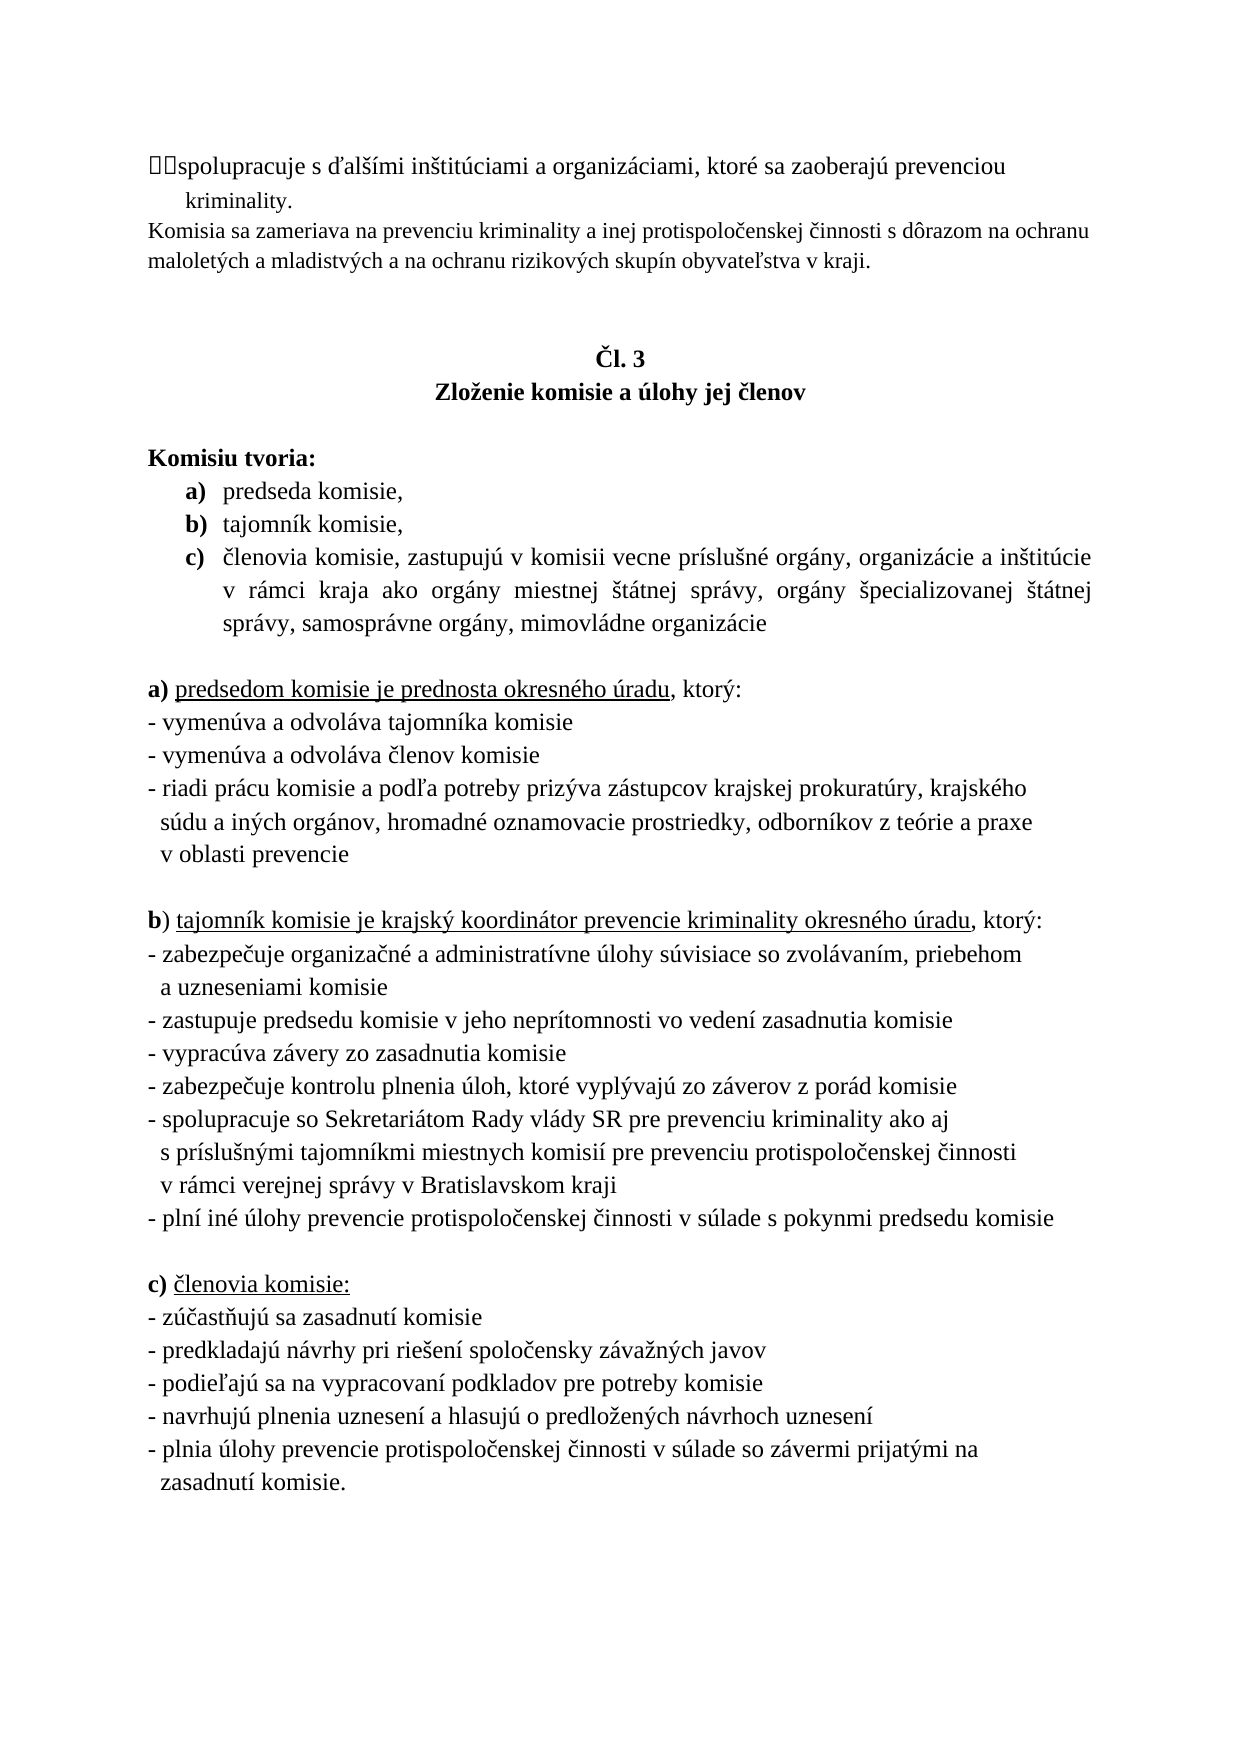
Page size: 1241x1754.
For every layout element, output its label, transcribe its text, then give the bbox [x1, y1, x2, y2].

text - zastupuje predsedu komisie v jeho neprítomnosti vo vedení zasadnutia komisie [148, 1005, 1093, 1033]
text - vymenúva a odvoláva členov komisie [148, 741, 1093, 769]
text a uzneseniami komisie [148, 972, 1093, 1000]
text - zúčastňujú sa zasadnutí komisie [148, 1302, 1093, 1331]
text - podieľajú sa na vypracovaní podkladov pre potreby komisie [148, 1368, 1093, 1397]
text s príslušnými tajomníkmi miestnych komisií pre prevenciu protispoločenskej činnosti [148, 1137, 1093, 1166]
list predseda komisie, [185, 476, 1093, 505]
text c) členovia komisie: [148, 1269, 1093, 1298]
text - zabezpečuje organizačné a administratívne úlohy súvisiace so zvolávaním, priebehom [148, 939, 1093, 967]
text Čl. 3 [148, 344, 1093, 373]
text b) tajomník komisie je krajský koordinátor prevencie kriminality okresného úradu, ktorý: [148, 906, 1093, 934]
text v rámci verejnej správy v Bratislavskom kraji [148, 1170, 1093, 1198]
text - zabezpečuje kontrolu plnenia úloh, ktoré vyplývajú zo záverov z porád komisie [148, 1071, 1093, 1099]
text - vymenúva a odvoláva tajomníka komisie [148, 707, 1093, 736]
text - riadi prácu komisie a podľa potreby prizýva zástupcov krajskej prokuratúry, krajského [148, 773, 1093, 802]
text - plnia úlohy prevencie protispoločenskej činnosti v súlade so závermi prijatými na [148, 1434, 1093, 1463]
text - vypracúva závery zo zasadnutia komisie [148, 1038, 1093, 1066]
list členovia komisie, zastupujú v komisii vecne príslušné orgány, organizácie a inštitúcie v rámci kraja ako orgány miestnej štátnej správy, orgány špecializovanej štátnej správy, samosprávne orgány, mimovládne organizácie [185, 542, 1093, 637]
list tajomník komisie, [185, 509, 1093, 538]
text Komisia sa zameriava na prevenciu kriminality a inej protispoločenskej činnosti s dôrazom na ochranu [148, 217, 1093, 244]
text súdu a iných orgánov, hromadné oznamovacie prostriedky, odborníkov z teórie a praxe [148, 807, 1093, 835]
text maloletých a mladistvých a na ochranu rizikových skupín obyvateľstva v kraji. [148, 248, 1093, 274]
text Zloženie komisie a úlohy jej členov [148, 377, 1093, 406]
text spolupracuje s ďalšími inštitúciami a organizáciami, ktoré sa zaoberajú prevenciou [148, 148, 1093, 182]
text a) predsedom komisie je prednosta okresného úradu, ktorý: [148, 674, 1093, 703]
text kriminality. [148, 187, 1093, 213]
text Komisiu tvoria: [148, 443, 1093, 472]
text zasadnutí komisie. [148, 1467, 1093, 1496]
text - navrhujú plnenia uznesení a hlasujú o predložených návrhoch uznesení [148, 1401, 1093, 1430]
text - predkladajú návrhy pri riešení spoločensky závažných javov [148, 1335, 1093, 1364]
text - spolupracuje so Sekretariátom Rady vlády SR pre prevenciu kriminality ako aj [148, 1104, 1093, 1132]
text - plní iné úlohy prevencie protispoločenskej činnosti v súlade s pokynmi predsedu komisie [148, 1203, 1093, 1232]
text v oblasti prevencie [148, 839, 1093, 868]
